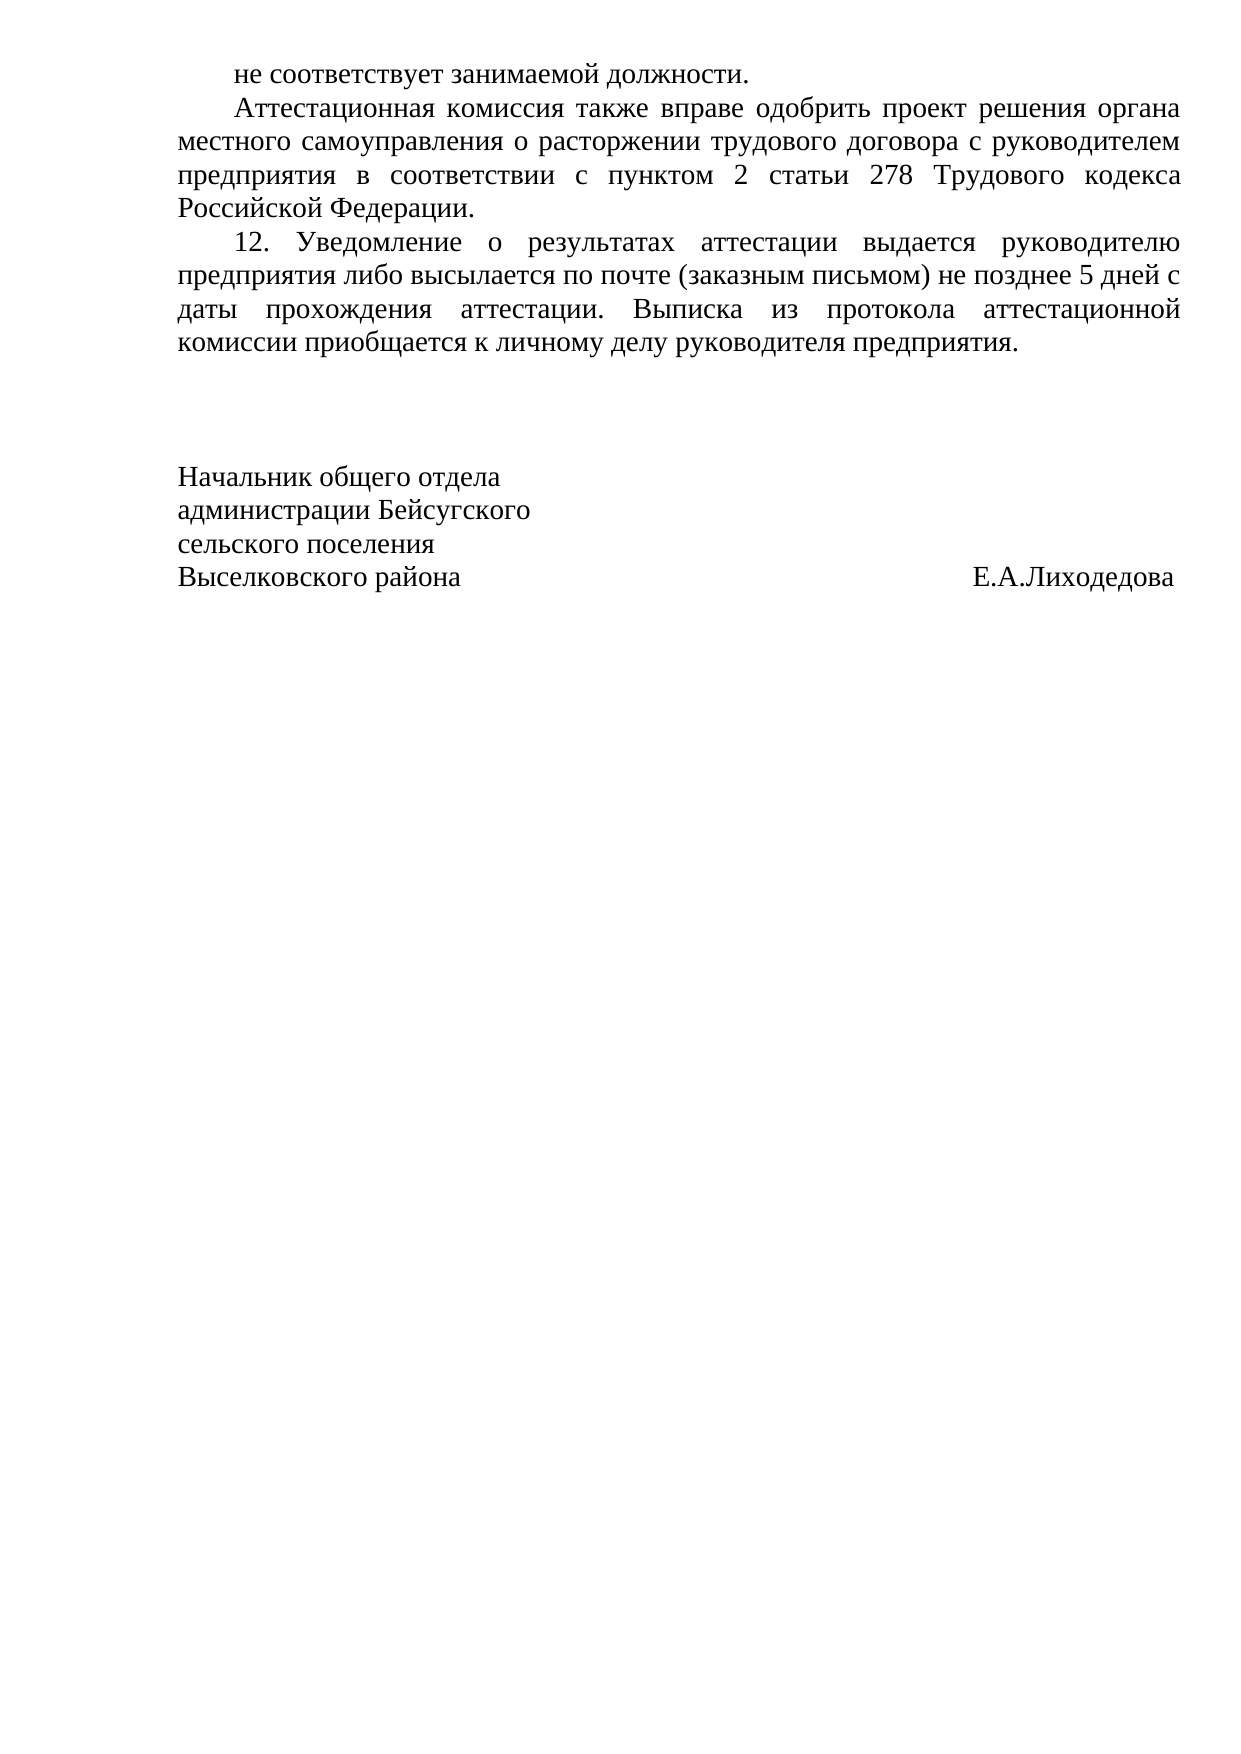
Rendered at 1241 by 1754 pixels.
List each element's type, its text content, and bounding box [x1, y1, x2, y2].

text 12. Уведомление о результатах аттестации выдается руководителю предприятия либо высылается по почте (заказным письмом) не позднее 5 дней с даты прохождения аттестации. Выписка из протокола аттестационной комиссии приобщается к личному делу руководителя предприятия. [177, 224, 1181, 358]
text сельского поселения [177, 526, 1181, 559]
text Начальник общего отдела [177, 459, 1181, 492]
text Выселковского района Е.А.Лиходедова [177, 559, 1181, 593]
text Аттестационная комиссия также вправе одобрить проект решения органа местного самоуправления о расторжении трудового договора с руководителем предприятия в соответствии с пунктом 2 статьи 278 Трудового кодекса Российской Федерации. [177, 90, 1181, 224]
text администрации Бейсугского [177, 492, 1181, 526]
text не соответствует занимаемой должности. [177, 56, 1181, 90]
